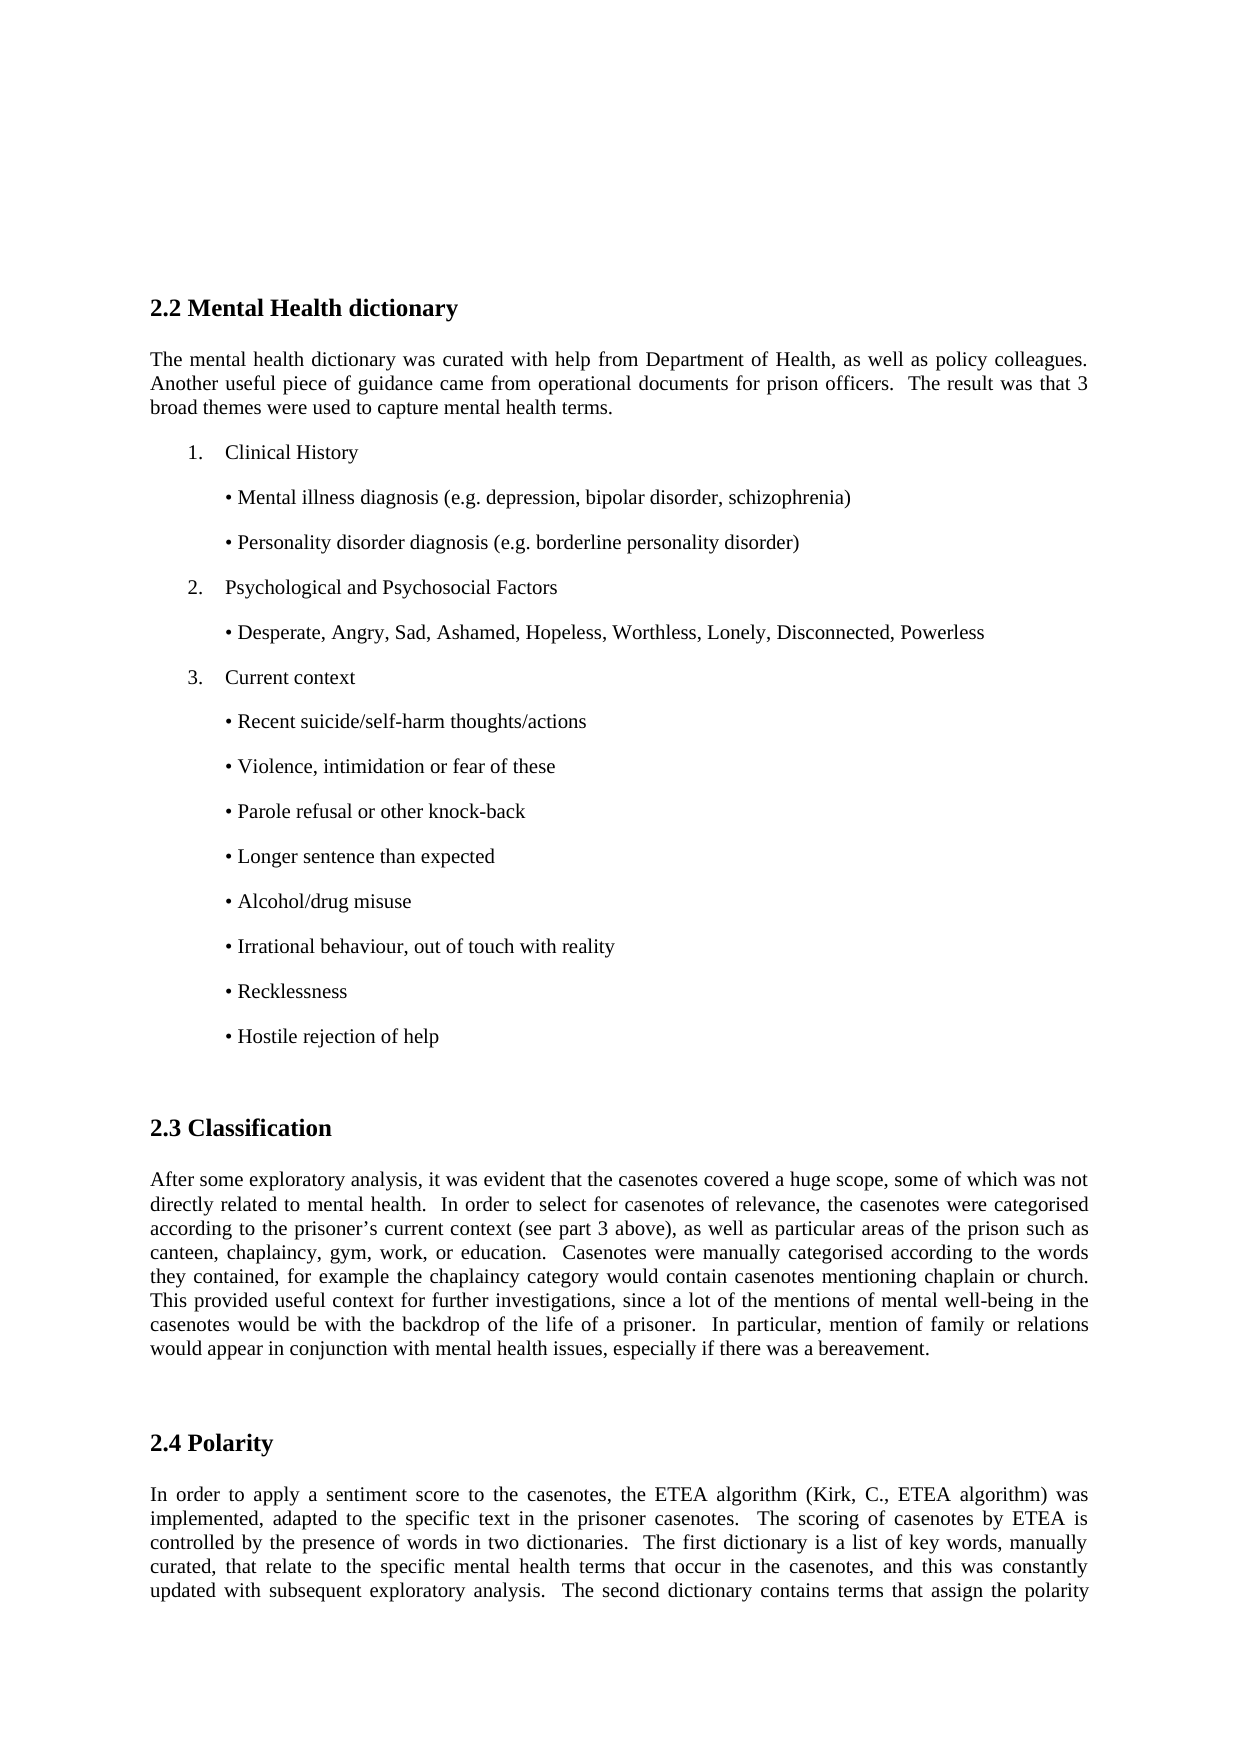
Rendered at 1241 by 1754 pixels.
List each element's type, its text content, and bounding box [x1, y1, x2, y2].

text After some exploratory analysis, it was evident that the casenotes covered a huge scope, some of which was not directly related to mental health. In order to select for casenotes of relevance, the casenotes were categorised according to the prisoner’s current context (see part 3 above), as well as particular areas of the prison such as canteen, chaplaincy, gym, work, or education. Casenotes were manually categorised according to the words they contained, for example the chaplaincy category would contain casenotes mentioning chaplain or church. This provided useful context for further investigations, since a lot of the mentions of mental well-being in the casenotes would be with the backdrop of the life of a prisoner. In particular, mention of family or relations would appear in conjunction with mental health issues, especially if there was a bereavement. [150, 1167, 1090, 1360]
text 2.3 Classification [150, 1113, 1090, 1142]
text • Longer sentence than expected [225, 844, 1090, 868]
text • Violence, intimidation or fear of these [225, 754, 1090, 778]
text • Recklessness [225, 979, 1090, 1003]
list Clinical History [187, 440, 1090, 464]
text 2.2 Mental Health dictionary [150, 293, 1090, 322]
list Psychological and Psychosocial Factors [187, 575, 1090, 599]
text • Alcohol/drug misuse [225, 889, 1090, 913]
text • Irrational behaviour, out of touch with reality [225, 934, 1090, 958]
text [150, 1482, 1090, 1602]
text • Hostile rejection of help [225, 1024, 1090, 1048]
text 2.4 Polarity [150, 1428, 1090, 1457]
text • Mental illness diagnosis (e.g. depression, bipolar disorder, schizophrenia) [225, 485, 1090, 509]
text • Desperate, Angry, Sad, Ashamed, Hopeless, Worthless, Lonely, Disconnected, Powerless [225, 620, 1090, 644]
text • Personality disorder diagnosis (e.g. borderline personality disorder) [225, 530, 1090, 554]
text The mental health dictionary was curated with help from Department of Health, as well as policy colleagues. Another useful piece of guidance came from operational documents for prison officers. The result was that 3 broad themes were used to capture mental health terms. [150, 347, 1090, 419]
text • Recent suicide/self-harm thoughts/actions [225, 709, 1090, 733]
text • Parole refusal or other knock-back [225, 799, 1090, 823]
list Current context [187, 664, 1090, 689]
